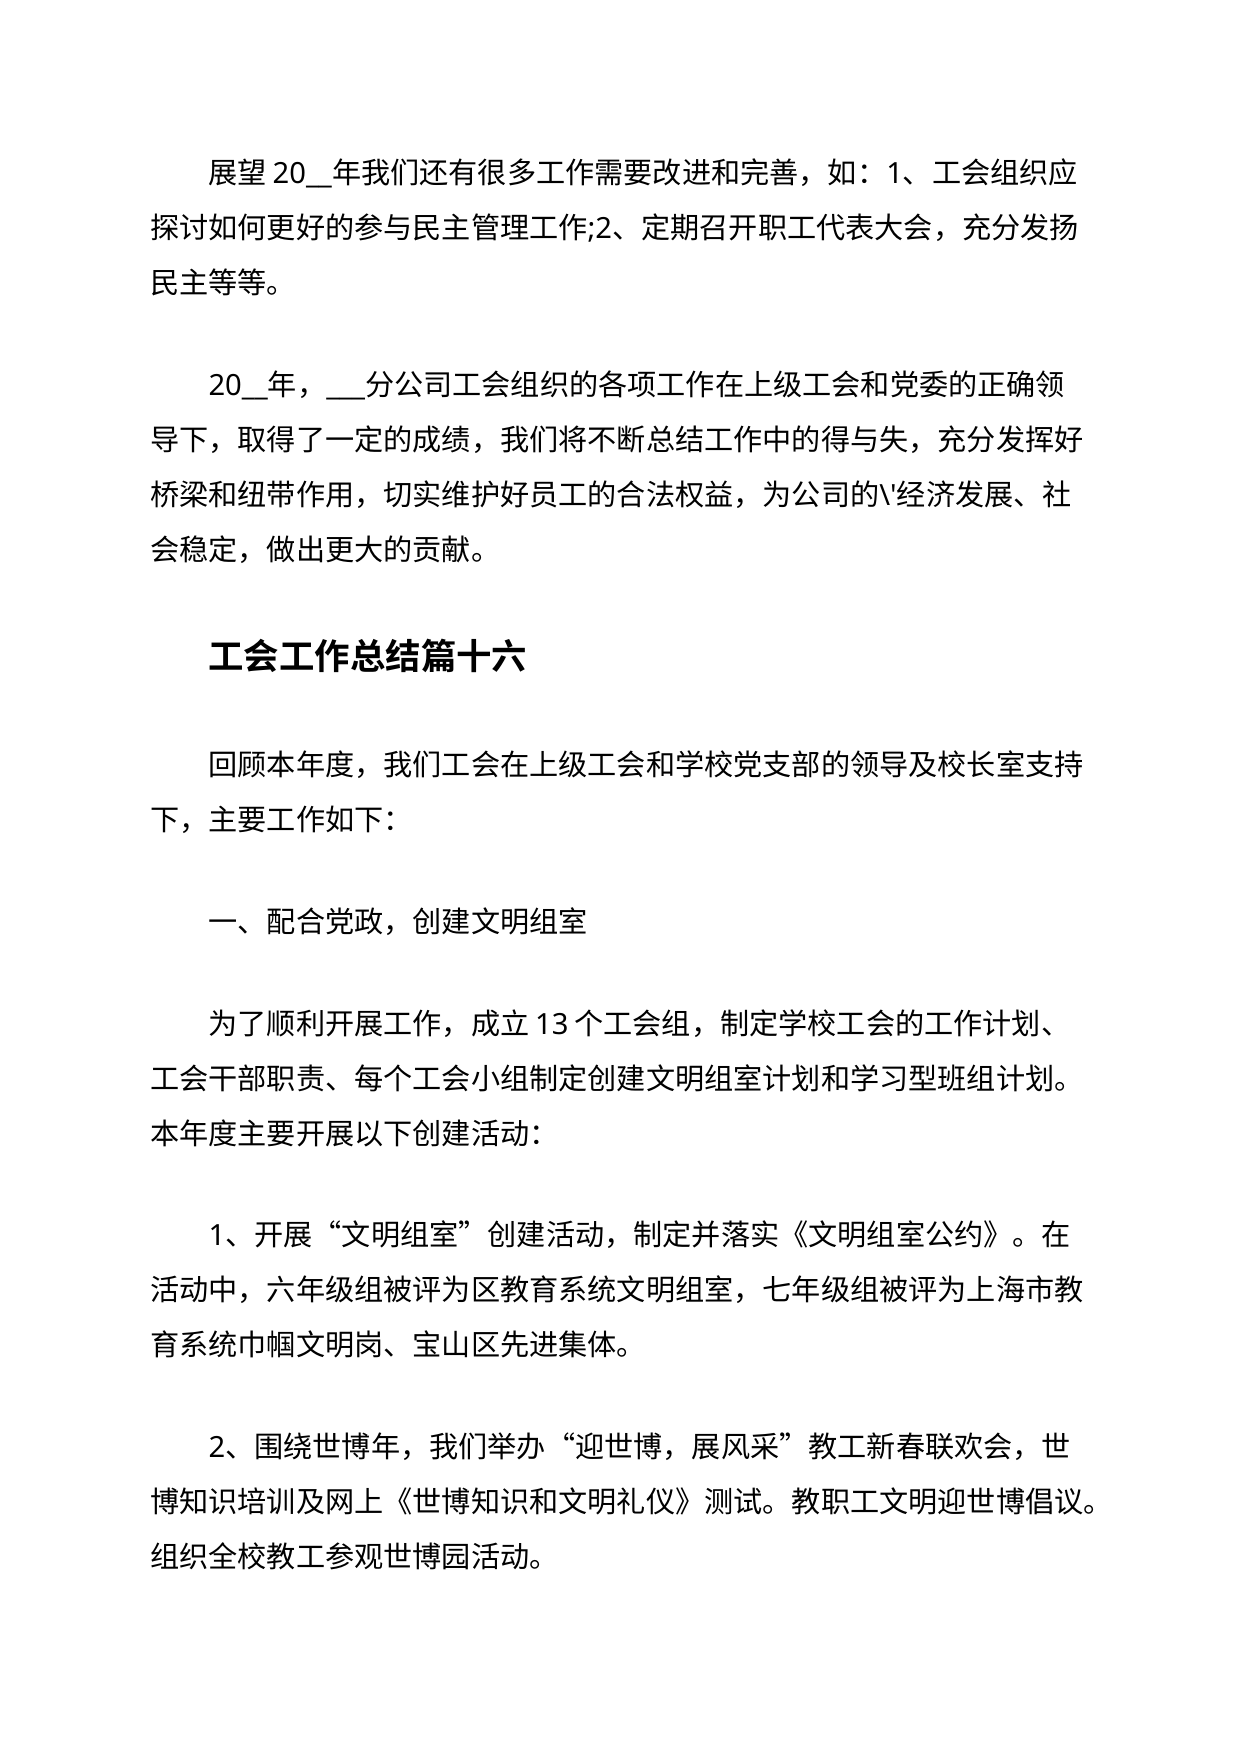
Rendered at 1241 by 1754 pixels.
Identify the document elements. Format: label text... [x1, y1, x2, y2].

text 为了顺利开展工作，成立13个工会组，制定学校工会的工作计划、工会干部职责、每个工会小组制定创建文明组室计划和学习型班组计划。本年度主要开展以下创建活动： [150, 1000, 1090, 1152]
text 展望20__年我们还有很多工作需要改进和完善，如：1、工会组织应探讨如何更好的参与民主管理工作;2、定期召开职工代表大会，充分发扬民主等等。 [150, 150, 1090, 302]
text 20__年，___分公司工会组织的各项工作在上级工会和党委的正确领导下，取得了一定的成绩，我们将不断总结工作中的得与失，充分发挥好桥梁和纽带作用，切实维护好员工的合法权益，为公司的\'经济发展、社会稳定，做出更大的贡献。 [150, 362, 1090, 569]
text 2、围绕世博年，我们举办“迎世博，展风采”教工新春联欢会，世博知识培训及网上《世博知识和文明礼仪》测试。教职工文明迎世博倡议。组织全校教工参观世博园活动。 [150, 1424, 1090, 1576]
text 一、配合党政，创建文明组室 [150, 898, 1090, 941]
text 回顾本年度，我们工会在上级工会和学校党支部的领导及校长室支持下，主要工作如下： [150, 742, 1090, 839]
text 1、开展“文明组室”创建活动，制定并落实《文明组室公约》。在活动中，六年级组被评为区教育系统文明组室，七年级组被评为上海市教育系统巾帼文明岗、宝山区先进集体。 [150, 1212, 1090, 1364]
text 工会工作总结篇十六 [150, 628, 1090, 680]
